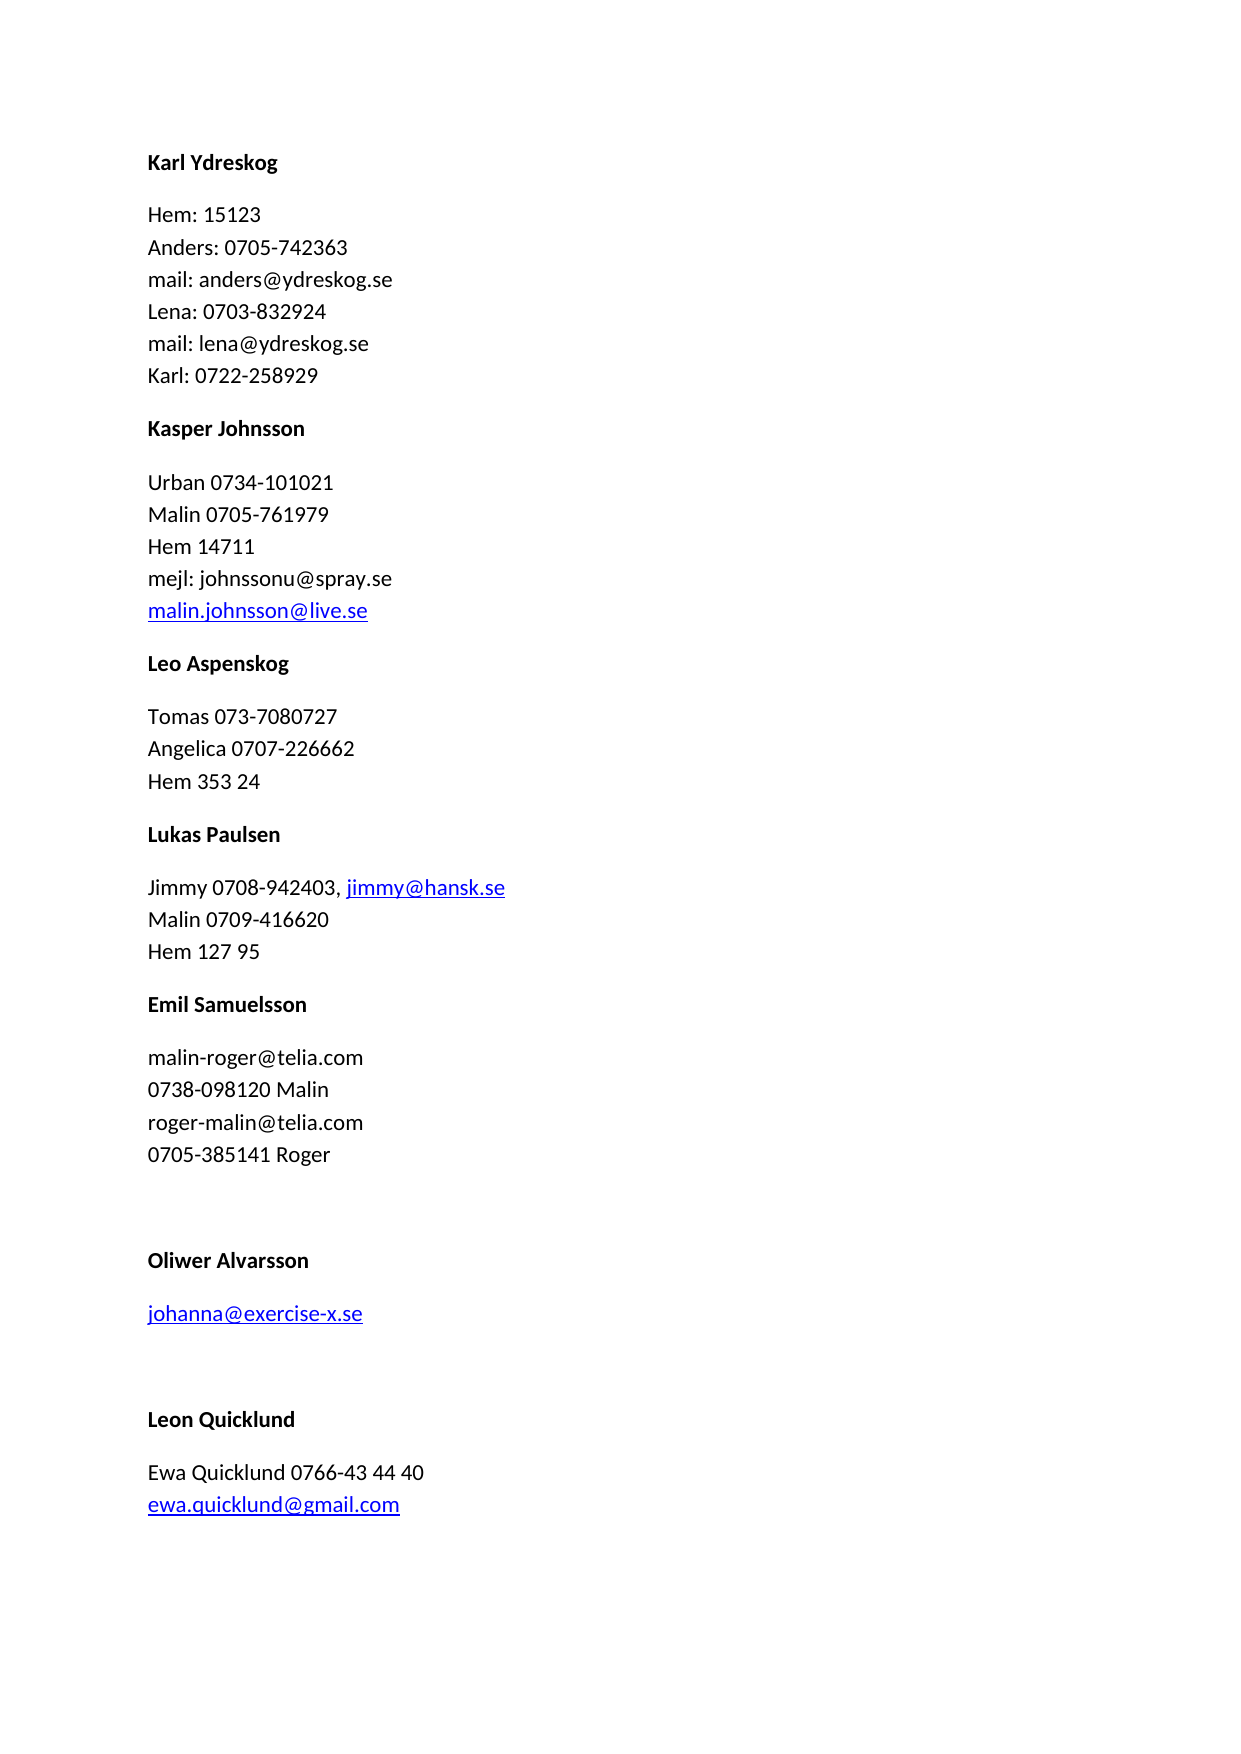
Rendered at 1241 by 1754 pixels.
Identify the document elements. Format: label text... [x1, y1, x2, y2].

text Leon Quicklund [148, 1405, 1093, 1433]
text Oliwer Alvarsson [148, 1246, 1093, 1274]
text Hem: 15123 Anders: 0705-742363 mail: anders@ydreskog.se Lena: 0703-832924 mail: lena@ydreskog.se Karl: 0722-258929 [148, 201, 1093, 389]
text Ewa Quicklund 0766-43 44 40 ewa.quicklund@gmail.com [148, 1458, 1093, 1518]
text johanna@exercise-x.se [148, 1299, 1093, 1327]
text Emil Samuelsson [148, 990, 1093, 1018]
text Leo Aspenskog [148, 649, 1093, 677]
text malin-roger@telia.com 0738-098120 Malin roger-malin@telia.com 0705-385141 Roger [148, 1043, 1093, 1168]
text Lukas Paulsen [148, 820, 1093, 848]
text Tomas 073-7080727 Angelica 0707-226662 Hem 353 24 [148, 702, 1093, 795]
text Kasper Johnsson [148, 414, 1093, 443]
text Jimmy 0708-942403, jimmy@hansk.se Malin 0709-416620 Hem 127 95 [148, 873, 1093, 965]
text Urban 0734-101021 Malin 0705-761979 Hem 14711 mejl: johnssonu@spray.se malin.johnsson@live.se [148, 468, 1093, 624]
text Karl Ydreskog [148, 148, 1093, 176]
